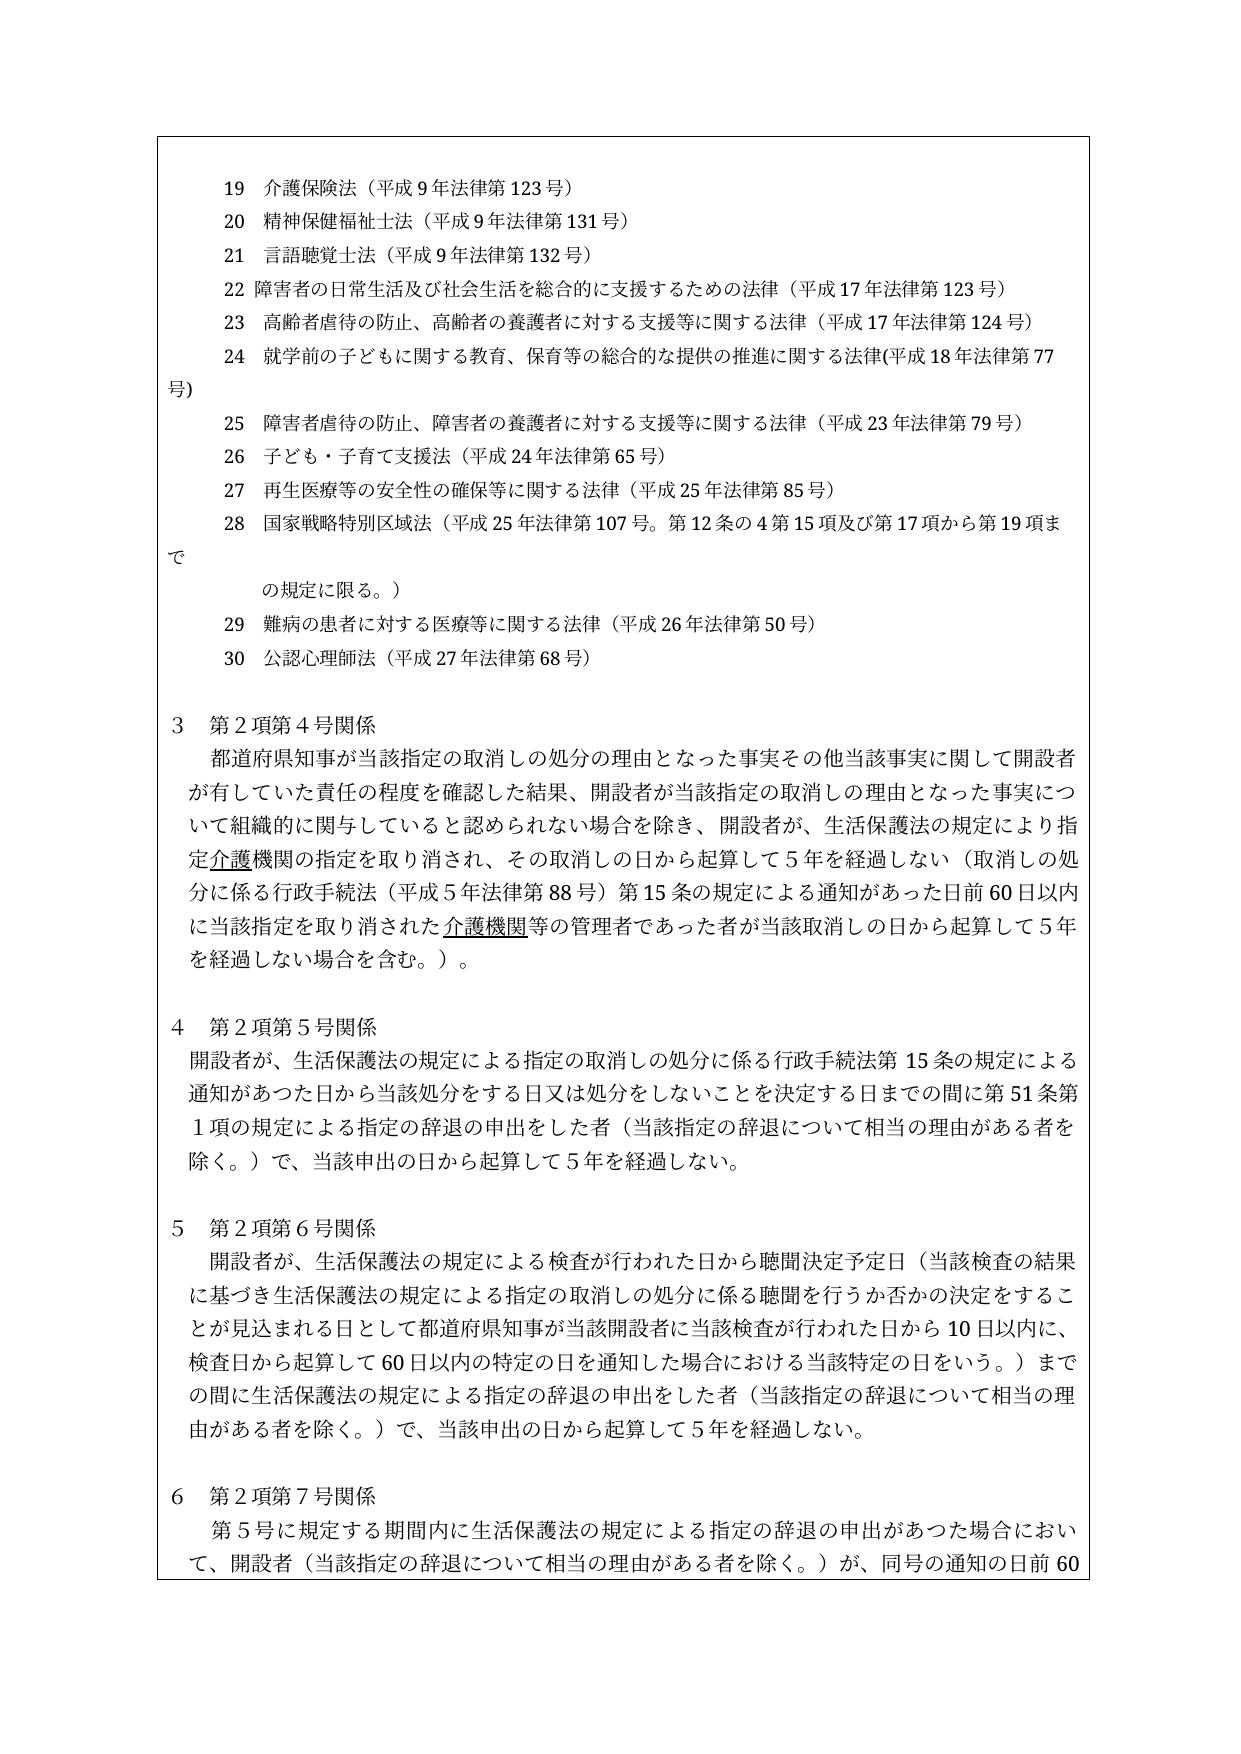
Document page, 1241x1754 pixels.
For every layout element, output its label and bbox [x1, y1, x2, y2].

table_cell [158, 137, 1089, 1579]
